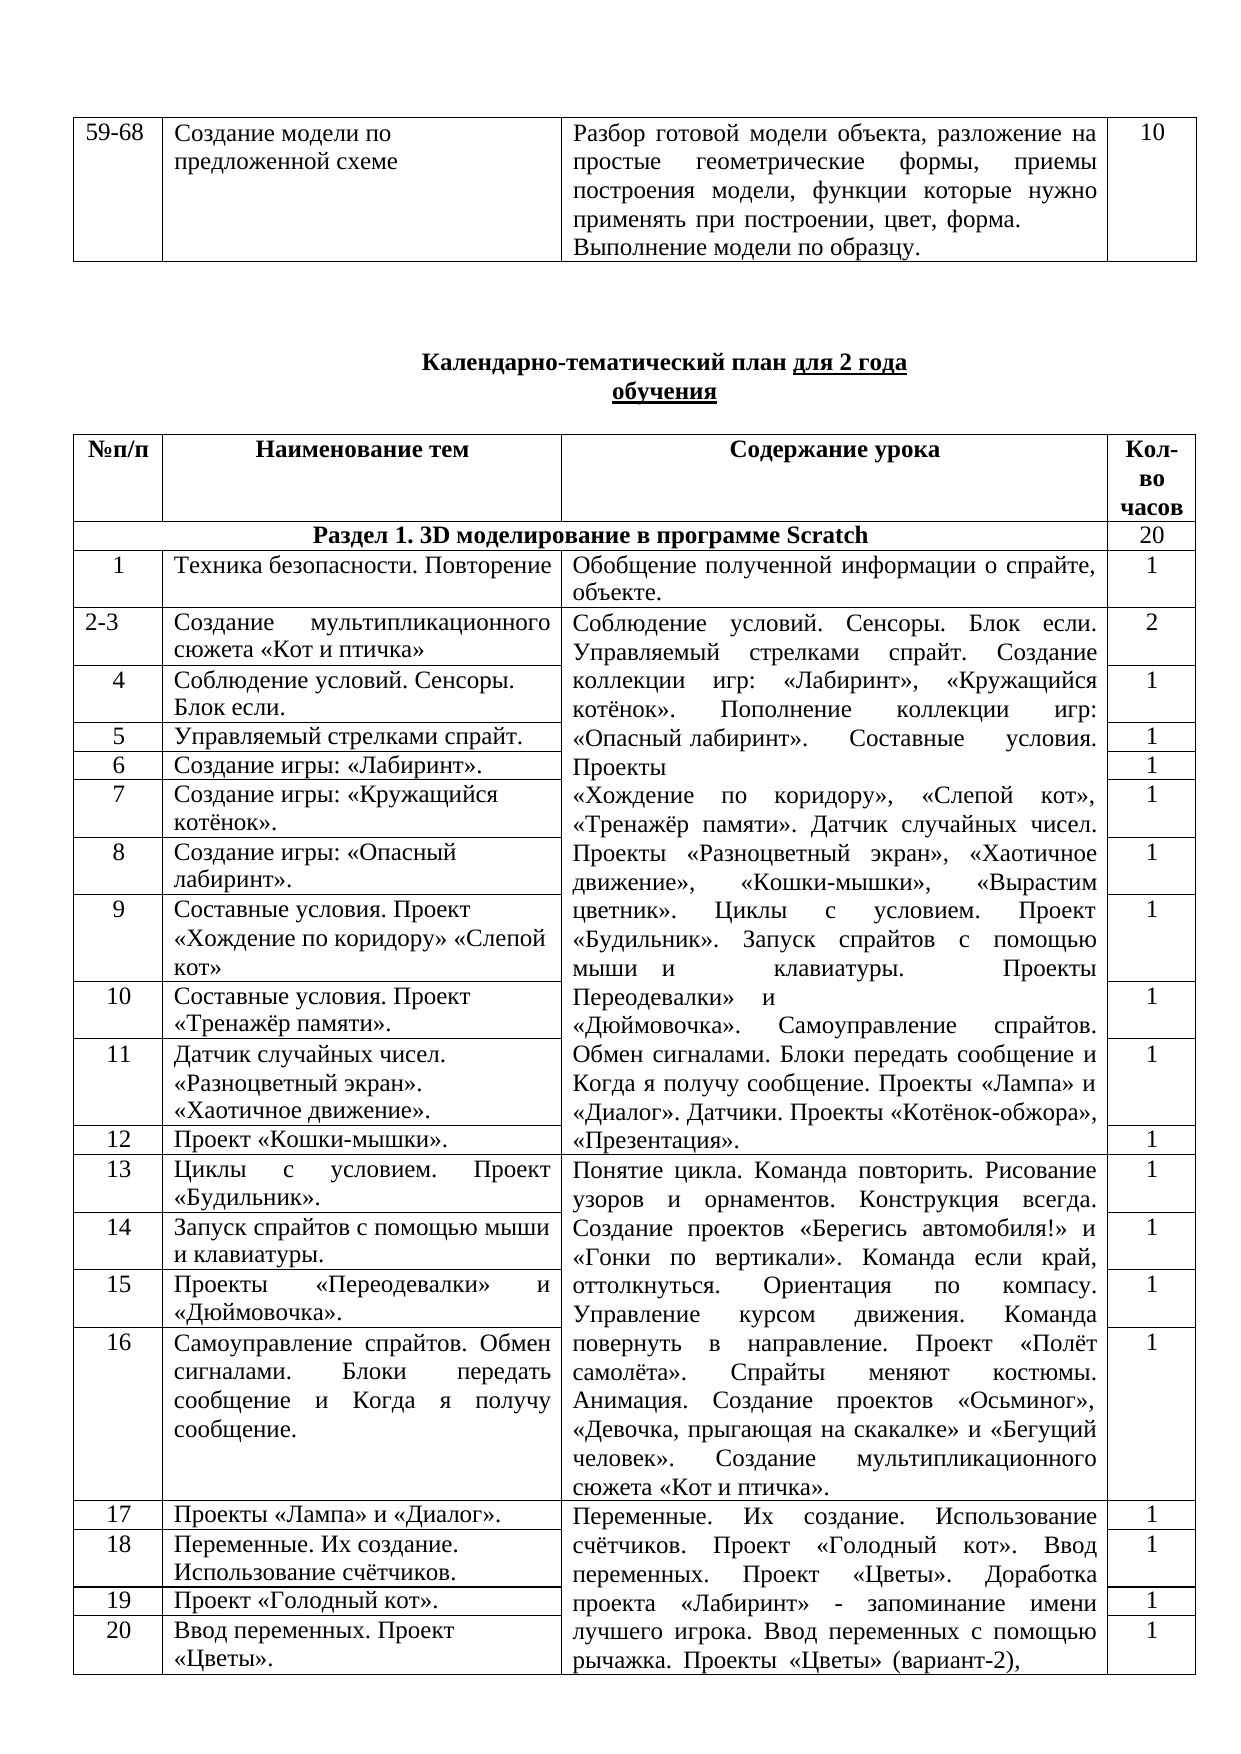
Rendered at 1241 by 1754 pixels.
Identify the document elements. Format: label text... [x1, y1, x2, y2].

table_cell 11 [74, 1039, 162, 1125]
table_cell 1 [1108, 1213, 1195, 1269]
table_cell 1 [1108, 1530, 1195, 1586]
table_cell Составные условия. Проект «Тренажёр памяти». [163, 982, 561, 1038]
table_cell 7 [74, 780, 162, 837]
table_cell Понятие цикла. Команда повторить. Рисование узоров и орнаментов. Конструкция всегда. Создание проектов «Берегись автомобиля!» и «Гонки по вертикали». Команда если край, оттолкнуться. Ориентация по компасу. Управление курсом движения. Команда повернуть в направление. Проект «Полёт самолёта». Спрайты меняют костюмы. Анимация. Создание проектов «Осьминог», «Девочка, прыгающая на скакалке» и «Бегущий человек». Создание мультипликационного сюжета «Кот и птичка». [562, 1155, 1107, 1500]
table_cell 1 [1108, 551, 1195, 607]
table_cell 2-3 [74, 608, 162, 664]
table_header Создание модели по предложенной схеме [163, 118, 561, 261]
table_cell Обобщение полученной информации о спрайте, объекте. [562, 551, 1107, 607]
table_cell Соблюдение условий. Сенсоры. Блок если. Управляемый стрелками спрайт. Создание коллекции игр: «Лабиринт», «Кружащийся котёнок». Пополнение коллекции игр: «Опасный лабиринт». Составные условия. Проекты «Хождение по коридору», «Слепой кот», «Тренажёр памяти». Датчик случайных чисел. Проекты «Разноцветный экран», «Хаотичное движение», «Кошки-мышки», «Вырастим цветник». Циклы с условием. Проект «Будильник». Запуск спрайтов с помощью мыши и клавиатуры. Проекты Переодевалки» и «Дюймовочка». Самоуправление спрайтов. Обмен сигналами. Блоки передать сообщение и Когда я получу сообщение. Проекты «Лампа» и «Диалог». Датчики. Проекты «Котёнок-обжора», «Презентация». [562, 608, 1107, 1154]
table_cell Переменные. Их создание. Использование счётчиков. Проект «Голодный кот». Ввод переменных. Проект «Цветы». Доработка проекта «Лабиринт» - запоминание имени лучшего игрока. Ввод переменных с помощью рычажка. Проекты «Цветы» (вариант-2), [562, 1501, 1107, 1674]
table_cell 17 [74, 1501, 162, 1529]
table_cell 12 [74, 1126, 162, 1154]
table_cell 2 [1108, 608, 1195, 664]
table_cell 1 [1108, 1126, 1195, 1154]
table_cell 10 [74, 982, 162, 1038]
table_cell 1 [1108, 1270, 1195, 1327]
table_cell 6 [74, 752, 162, 779]
table_cell Проект «Голодный кот». [163, 1588, 561, 1615]
table_cell Ввод переменных. Проект «Цветы». [163, 1616, 561, 1674]
table_header Содержание урока [562, 435, 1107, 521]
table_cell Создание игры: «Опасный лабиринт». [163, 838, 561, 894]
table_cell 1 [1108, 1155, 1195, 1212]
table_header Кол- во часов [1108, 435, 1195, 521]
table_cell 13 [74, 1155, 162, 1212]
table_header Разбор готовой модели объекта, разложение на простые геометрические формы, приемы построения модели, функции которые нужно применять при построении, цвет, форма. Выполнение модели по образцу. [562, 118, 1107, 261]
table_cell Проект «Кошки-мышки». [163, 1126, 561, 1154]
table_cell 20 [74, 1616, 162, 1674]
table_cell 1 [1108, 1501, 1195, 1529]
table_cell 1 [74, 551, 162, 607]
table_cell Переменные. Их создание. Использование счётчиков. [163, 1530, 561, 1586]
table_cell Создание игры: «Лабиринт». [163, 752, 561, 779]
table_cell Проекты «Переодевалки» и «Дюймовочка». [163, 1270, 561, 1327]
table_cell 16 [74, 1328, 162, 1500]
table_cell Циклы с условием. Проект «Будильник». [163, 1155, 561, 1212]
table_cell 1 [1108, 1588, 1195, 1615]
table_header 10 [1108, 118, 1196, 261]
table_cell Раздел 1. 3D моделирование в программе Scratch [74, 522, 1107, 550]
table_cell 15 [74, 1270, 162, 1327]
table_header Наименование тем [163, 435, 561, 521]
table_header №п/п [74, 435, 162, 521]
table_cell Составные условия. Проект «Хождение по коридору» «Слепой кот» [163, 895, 561, 981]
table_cell Самоуправление спрайтов. Обмен сигналами. Блоки передать сообщение и Когда я получу сообщение. [163, 1328, 561, 1500]
table_cell 1 [1108, 1616, 1195, 1674]
table_cell 1 [1108, 666, 1195, 722]
table_cell Запуск спрайтов с помощью мыши и клавиатуры. [163, 1213, 561, 1269]
table_cell Создание игры: «Кружащийся котёнок». [163, 780, 561, 837]
table_cell 1 [1108, 780, 1195, 837]
table_cell Создание мультипликационного сюжета «Кот и птичка» [163, 608, 561, 664]
table_cell 19 [74, 1588, 162, 1615]
table_cell 1 [1108, 982, 1195, 1038]
table_header 59-68 [74, 118, 162, 261]
table_cell 1 [1108, 723, 1195, 751]
table_cell 1 [1108, 1328, 1195, 1500]
table_cell Датчик случайных чисел. «Разноцветный экран». «Хаотичное движение». [163, 1039, 561, 1125]
table_cell Проекты «Лампа» и «Диалог». [163, 1501, 561, 1529]
table_cell 20 [1108, 522, 1195, 550]
table_cell 8 [74, 838, 162, 894]
table_cell Соблюдение условий. Сенсоры. Блок если. [163, 666, 561, 722]
table_cell 1 [1108, 838, 1195, 894]
table_cell Управляемый стрелками спрайт. [163, 723, 561, 751]
table_cell 9 [74, 895, 162, 981]
table_cell 5 [74, 723, 162, 751]
table_cell 14 [74, 1213, 162, 1269]
table_cell 4 [74, 666, 162, 722]
table_cell 1 [1108, 752, 1195, 779]
table_cell Техника безопасности. Повторение [163, 551, 561, 607]
table_cell 1 [1108, 895, 1195, 981]
table_cell 18 [74, 1530, 162, 1586]
text Календарно-тематический план для 2 года обучения [366, 347, 962, 405]
table_cell 1 [1108, 1039, 1195, 1125]
